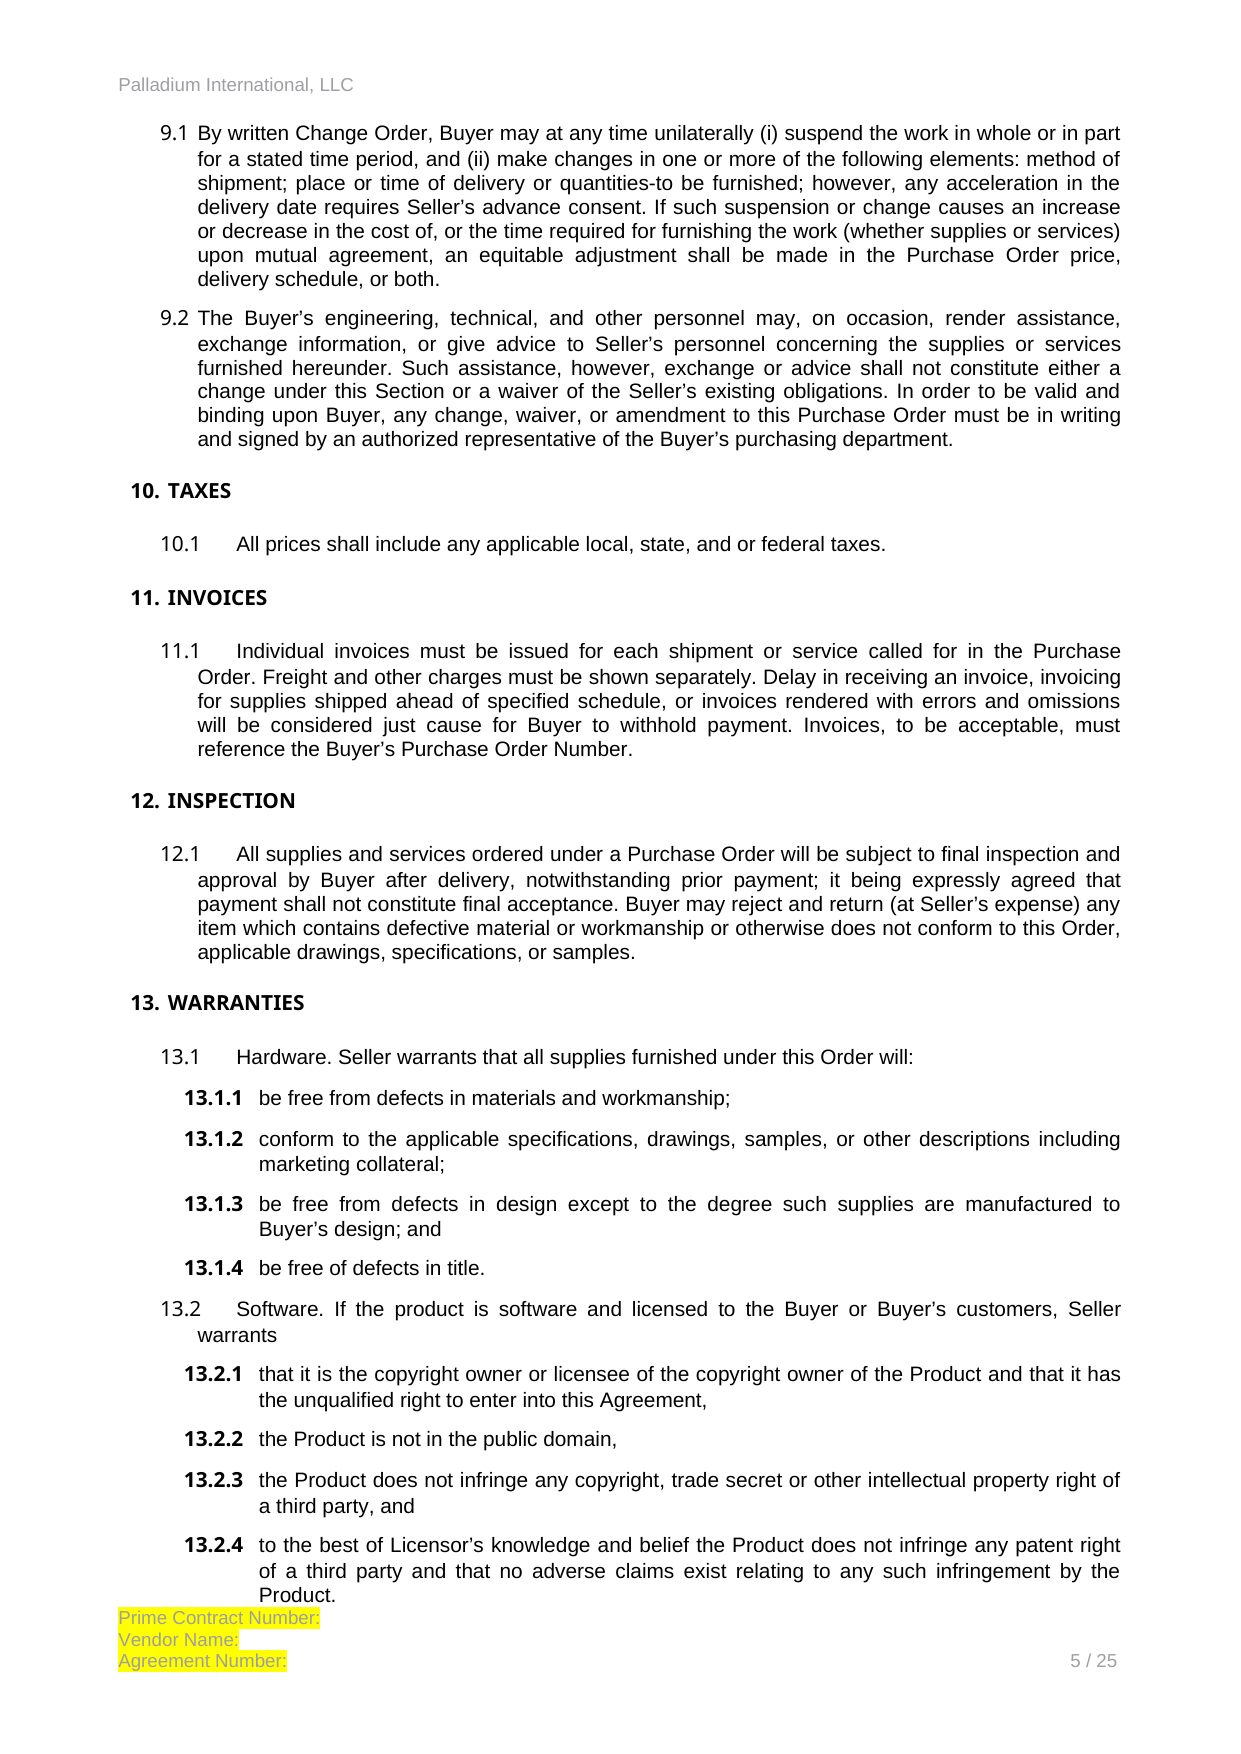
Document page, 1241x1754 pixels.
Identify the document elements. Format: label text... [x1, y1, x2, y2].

text Software. If the product is software and licensed to the Buyer or Buyer’s customers, Seller warrants [160, 1294, 1122, 1347]
text the Product is not in the public domain, [184, 1424, 1122, 1453]
subtitle Taxes [130, 476, 1122, 504]
text be free of defects in title. [184, 1253, 1122, 1282]
subtitle inspection [130, 786, 1122, 814]
subtitle Warranties [130, 988, 1122, 1017]
text Individual invoices must be issued for each shipment or service called for in the Purchase Order. Freight and other charges must be shown separately. Delay in receiving an invoice, invoicing for supplies shipped ahead of specified schedule, or invoices rendered with errors and omissions will be considered just cause for Buyer to withhold payment. Invoices, to be acceptable, must reference the Buyer’s Purchase Order Number. [160, 636, 1122, 761]
text to the best of Licensor’s knowledge and belief the Product does not infringe any patent right of a third party and that no adverse claims exist relating to any such infringement by the Product. [184, 1530, 1122, 1606]
text Hardware. Seller warrants that all supplies furnished under this Order will: [160, 1042, 1122, 1070]
text The Buyer’s engineering, technical, and other personnel may, on occasion, render assistance, exchange information, or give advice to Seller’s personnel concerning the supplies or services furnished hereunder. Such assistance, however, exchange or advice shall not constitute either a change under this Section or a waiver of the Seller’s existing obligations. In order to be valid and binding upon Buyer, any change, waiver, or amendment to this Purchase Order must be in writing and signed by an authorized representative of the Buyer’s purchasing department. [160, 303, 1122, 451]
text All prices shall include any applicable local, state, and or federal taxes. [160, 529, 1122, 558]
text By written Change Order, Buyer may at any time unilaterally (i) suspend the work in whole or in part for a stated time period, and (ii) make changes in one or more of the following elements: method of shipment; place or time of delivery or quantities-to be furnished; however, any acceleration in the delivery date requires Seller’s advance consent. If such suspension or change causes an increase or decrease in the cost of, or the time required for furnishing the work (whether supplies or services) upon mutual agreement, an equitable adjustment shall be made in the Purchase Order price, delivery schedule, or both. [160, 118, 1122, 290]
text be free from defects in design except to the degree such supplies are manufactured to Buyer’s design; and [184, 1189, 1122, 1241]
text the Product does not infringe any copyright, trade secret or other intellectual property right of a third party, and [184, 1465, 1122, 1518]
text All supplies and services ordered under a Purchase Order will be subject to final inspection and approval by Buyer after delivery, notwithstanding prior payment; it being expressly agreed that payment shall not constitute final acceptance. Buyer may reject and return (at Seller’s expense) any item which contains defective material or workmanship or otherwise does not conform to this Order, applicable drawings, specifications, or samples. [160, 839, 1122, 963]
subtitle invoices [130, 583, 1122, 611]
text conform to the applicable specifications, drawings, samples, or other descriptions including marketing collateral; [184, 1124, 1122, 1176]
text be free from defects in materials and workmanship; [184, 1083, 1122, 1111]
text that it is the copyright owner or licensee of the copyright owner of the Product and that it has the unqualified right to enter into this Agreement, [184, 1359, 1122, 1412]
